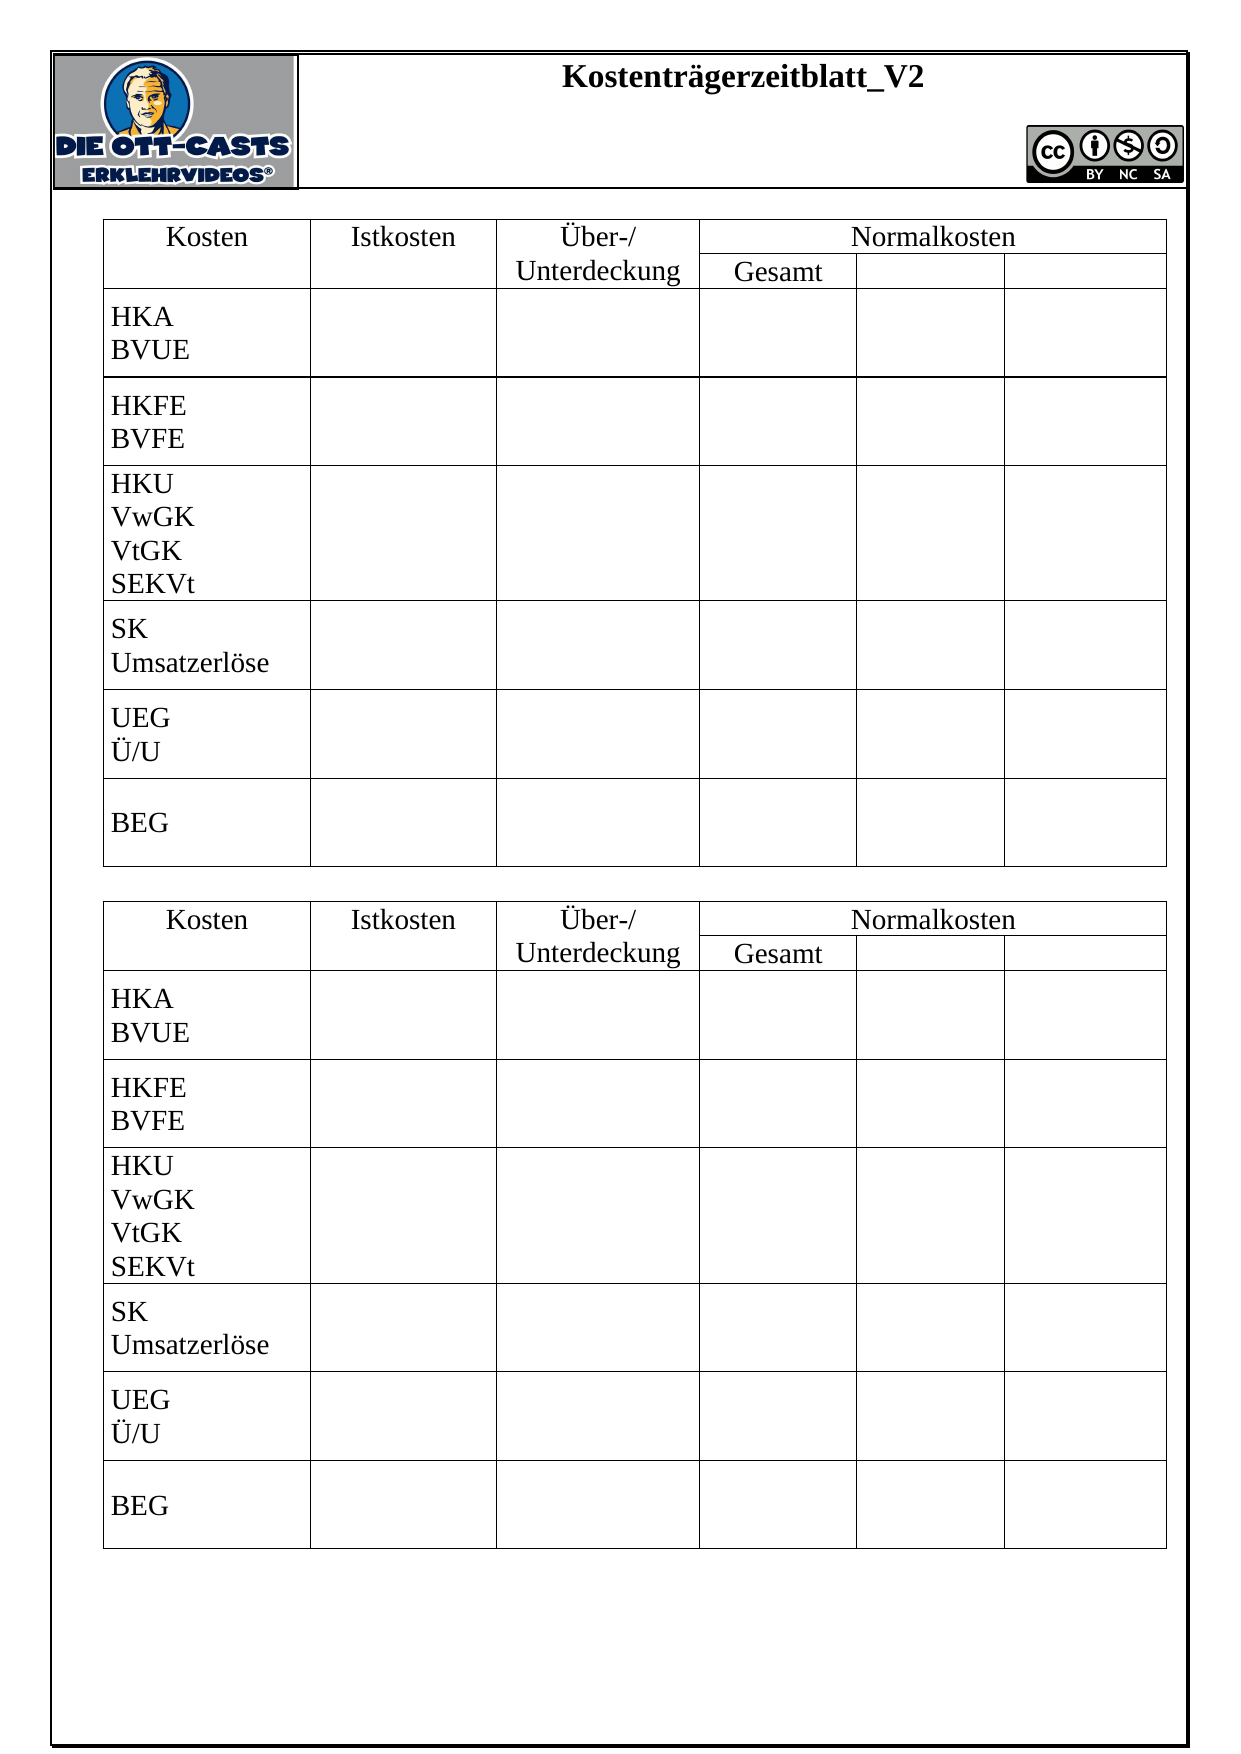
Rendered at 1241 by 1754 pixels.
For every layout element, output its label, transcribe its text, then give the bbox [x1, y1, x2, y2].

table_cell HKA BVUE [104, 971, 310, 1058]
table_cell [497, 1148, 699, 1282]
table_cell [700, 1372, 856, 1460]
table_cell [1005, 1284, 1166, 1371]
table_cell [857, 289, 1004, 376]
table_header Kosten [104, 902, 310, 970]
table_cell [497, 466, 699, 600]
table_cell [497, 971, 699, 1058]
table_cell [497, 1372, 699, 1460]
table_cell [857, 601, 1004, 689]
table_cell BEG [104, 1461, 310, 1548]
table_cell [497, 779, 699, 866]
table_cell [497, 289, 699, 376]
table_cell [700, 289, 856, 376]
table_cell HKU VwGK VtGK SEKVt [104, 466, 310, 600]
table_cell [857, 1461, 1004, 1548]
table_header Über-/ Unterdeckung [497, 902, 699, 970]
table_cell UEG Ü/U [104, 1372, 310, 1460]
table_cell [311, 1284, 496, 1371]
table_cell [1005, 1148, 1166, 1282]
table_cell UEG Ü/U [104, 690, 310, 777]
table_cell [1005, 971, 1166, 1058]
table_header Istkosten [311, 220, 496, 288]
table_cell [1005, 378, 1166, 465]
table_cell HKU VwGK VtGK SEKVt [104, 1148, 310, 1282]
table_cell [857, 779, 1004, 866]
table_cell [857, 936, 1004, 970]
table_header Istkosten [311, 902, 496, 970]
table_cell Gesamt [700, 254, 856, 288]
table_cell [700, 378, 856, 465]
table_header Kosten [104, 220, 310, 288]
table_cell [1005, 254, 1166, 288]
table_cell [311, 378, 496, 465]
table_cell [1005, 289, 1166, 376]
table_cell [311, 1461, 496, 1548]
table_cell [497, 1284, 699, 1371]
table_cell [857, 1284, 1004, 1371]
table_cell [311, 1060, 496, 1147]
table_cell [857, 1060, 1004, 1147]
table_cell [857, 466, 1004, 600]
table_cell [700, 690, 856, 777]
table_cell HKFE BVFE [104, 1060, 310, 1147]
table_cell HKFE BVFE [104, 378, 310, 465]
table_cell [700, 1060, 856, 1147]
table_cell [857, 690, 1004, 777]
table_cell [700, 1148, 856, 1282]
table_cell [497, 1461, 699, 1548]
table_cell [1005, 936, 1166, 970]
table_cell [1005, 1060, 1166, 1147]
table_cell HKA BVUE [104, 289, 310, 376]
table_cell [857, 378, 1004, 465]
picture [1026, 125, 1184, 183]
table_cell [700, 601, 856, 689]
table_cell [311, 971, 496, 1058]
picture [54, 56, 294, 187]
table_cell [1005, 601, 1166, 689]
table_cell Gesamt [700, 936, 856, 970]
table_cell [857, 254, 1004, 288]
table_cell [311, 466, 496, 600]
table_cell [311, 289, 496, 376]
table_cell [311, 779, 496, 866]
table_cell SK Umsatzerlöse [104, 601, 310, 689]
table_cell [1005, 779, 1166, 866]
table_cell [1005, 1461, 1166, 1548]
table_cell [857, 971, 1004, 1058]
table_cell [311, 690, 496, 777]
table_cell [700, 1284, 856, 1371]
table_cell [700, 1461, 856, 1548]
table_cell [700, 779, 856, 866]
table_cell [311, 1372, 496, 1460]
table_cell [700, 466, 856, 600]
table_cell [700, 971, 856, 1058]
table_header Normalkosten [700, 220, 1166, 253]
table_cell [311, 601, 496, 689]
table_cell [857, 1148, 1004, 1282]
table_cell BEG [104, 779, 310, 866]
table_cell [497, 1060, 699, 1147]
table_cell [857, 1372, 1004, 1460]
table_cell [497, 690, 699, 777]
table_cell [497, 601, 699, 689]
table_cell [1005, 1372, 1166, 1460]
table_cell [497, 378, 699, 465]
table_cell [1005, 466, 1166, 600]
table_header Über-/ Unterdeckung [497, 220, 699, 288]
table_cell SK Umsatzerlöse [104, 1284, 310, 1371]
table_cell [1005, 690, 1166, 777]
table_cell [311, 1148, 496, 1282]
table_header Normalkosten [700, 902, 1166, 935]
